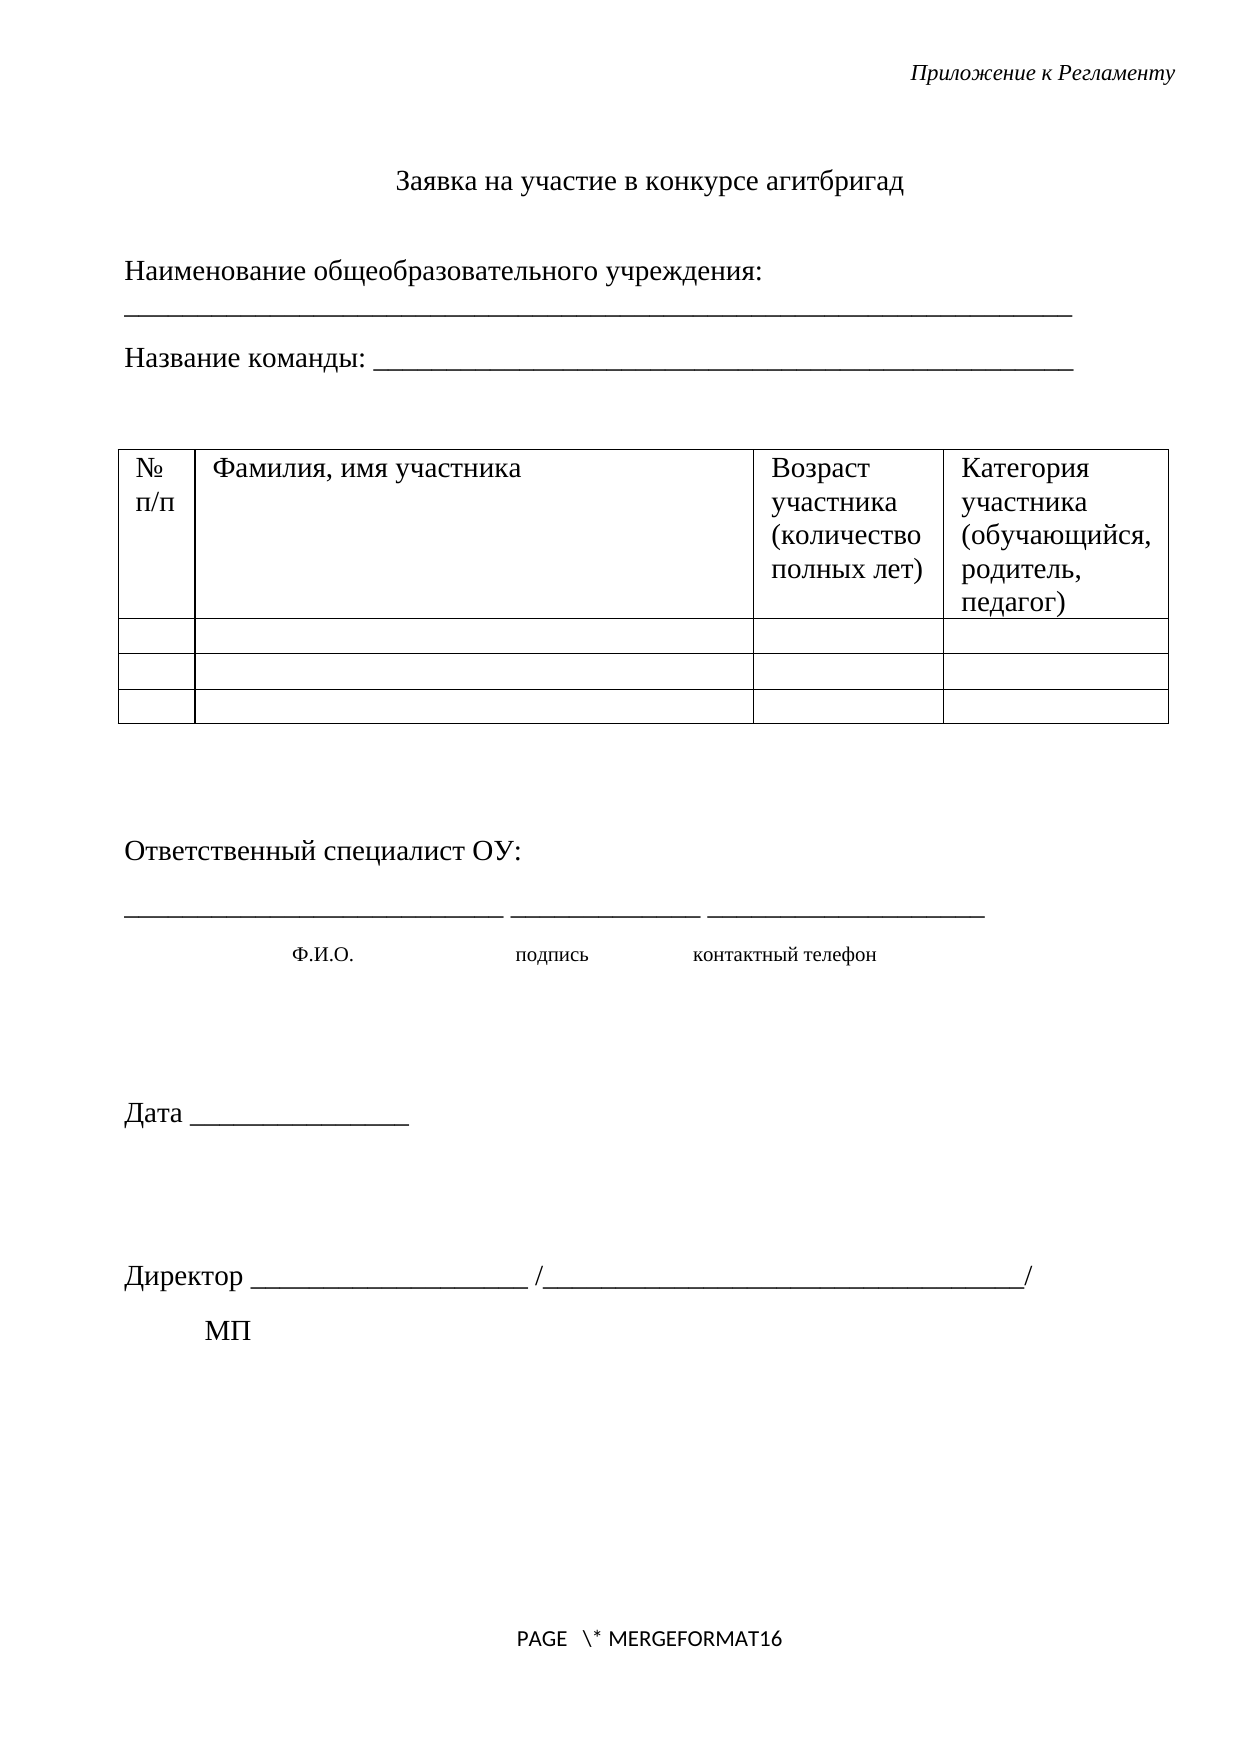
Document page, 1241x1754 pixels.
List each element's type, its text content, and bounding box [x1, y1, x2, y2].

table_header № п/п [119, 450, 194, 618]
table_header Возраст участника (количество полных лет) [754, 450, 943, 618]
text Ф.И.О. подпись контактный телефон [124, 942, 1175, 966]
table_header Категория участника (обучающийся, родитель, педагог) [944, 450, 1168, 618]
table_cell [754, 690, 943, 723]
table_cell [119, 654, 194, 689]
table_cell [944, 690, 1168, 723]
table_cell [944, 654, 1168, 689]
text Дата _______________ [124, 1095, 1175, 1129]
table_cell [754, 654, 943, 689]
table_cell [196, 619, 753, 653]
table_cell [754, 619, 943, 653]
table_cell [196, 690, 753, 723]
table_header Фамилия, имя участника [196, 450, 753, 618]
text Директор ___________________ /_________________________________/ [124, 1258, 1175, 1292]
text __________________________ _____________ ___________________ [124, 887, 1175, 921]
table_cell [944, 619, 1168, 653]
text МП [124, 1313, 1175, 1346]
text Наименование общеобразовательного учреждения: _________________________________________________________________ [124, 253, 1175, 320]
text Ответственный специалист ОУ: [124, 833, 1175, 867]
text Приложение к Регламенту [124, 59, 1175, 85]
table_cell [119, 690, 194, 723]
table_cell [196, 654, 753, 689]
text Заявка на участие в конкурсе агитбригад [118, 163, 1181, 196]
table_cell [119, 619, 194, 653]
text Название команды: ________________________________________________ [124, 341, 1175, 374]
